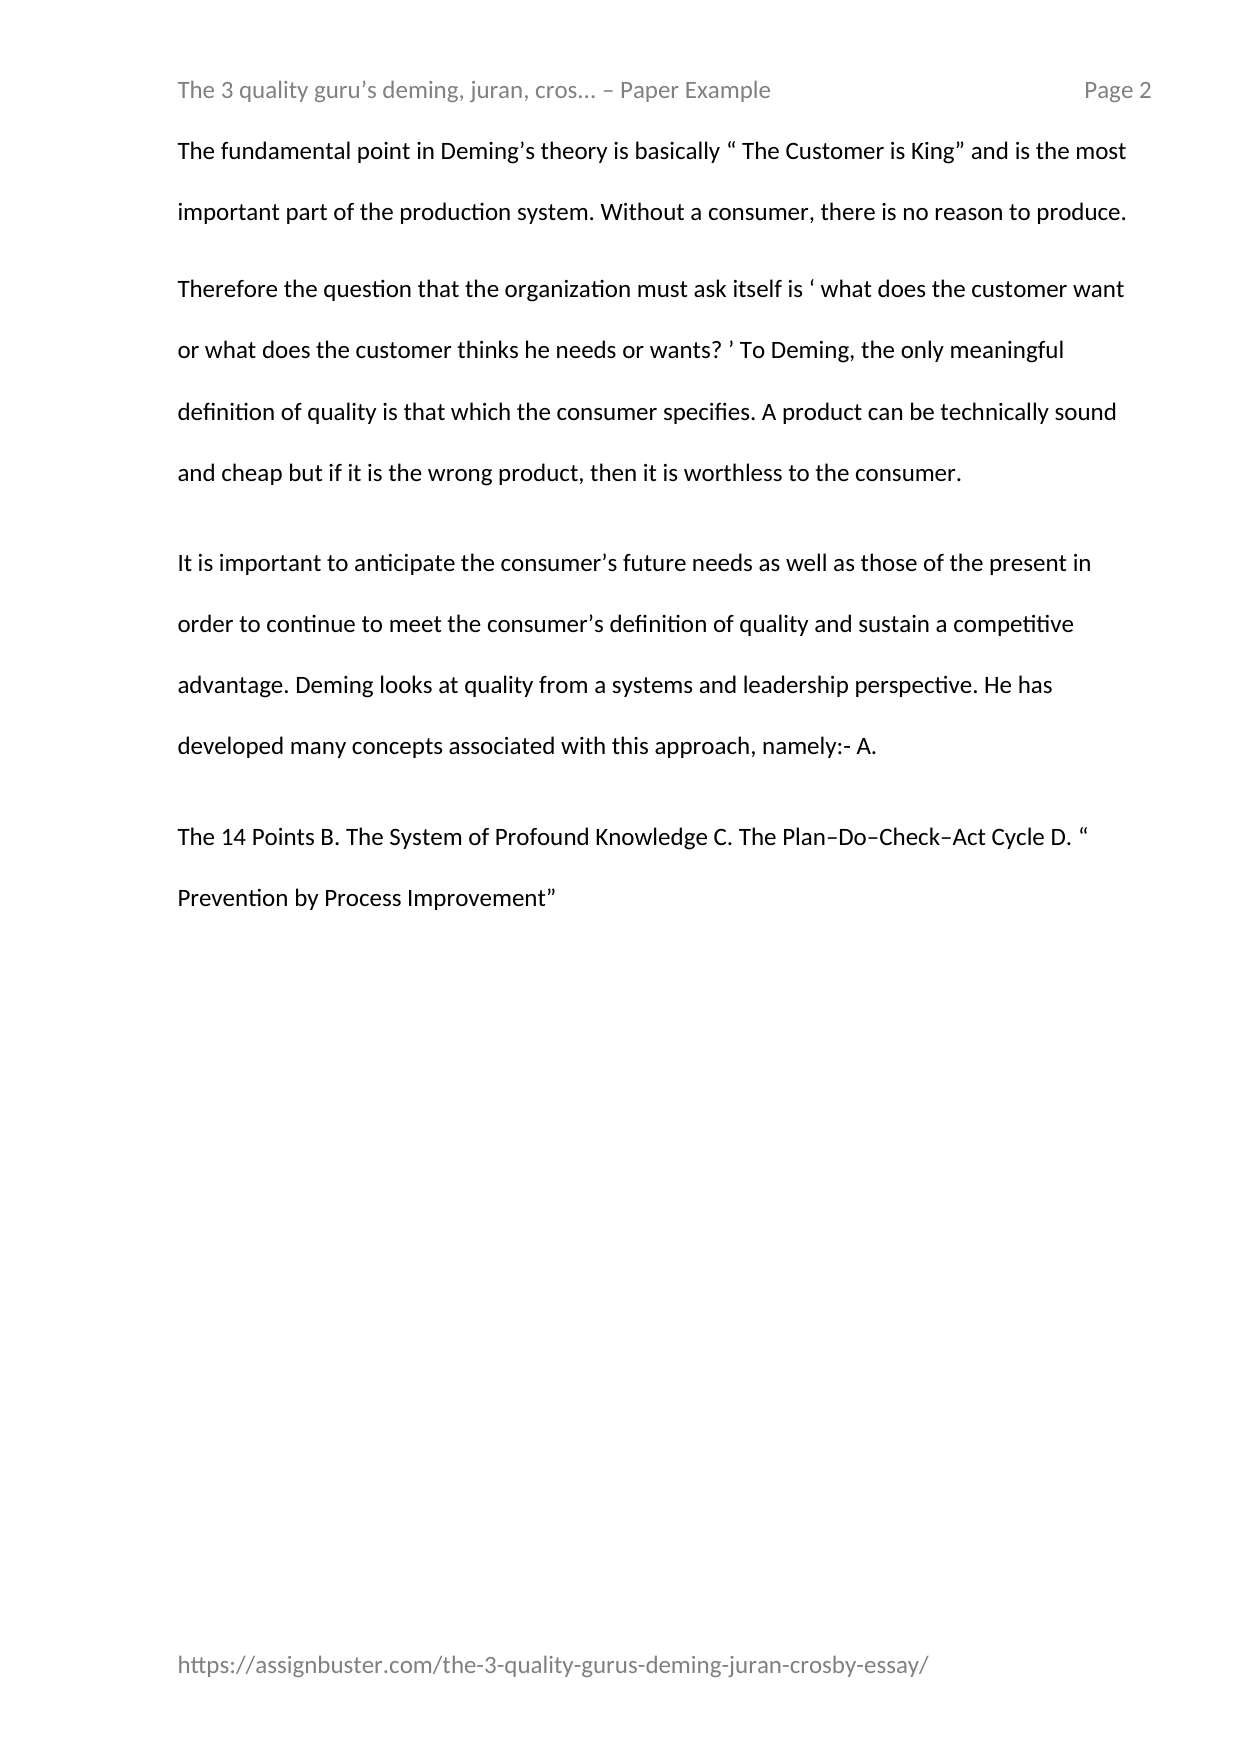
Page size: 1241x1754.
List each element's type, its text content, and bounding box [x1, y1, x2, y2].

text The fundamental point in Deming’s theory is basically “ The Customer is King” and is the most important part of the production system. Without a consumer, there is no reason to produce. [177, 135, 1152, 226]
text Therefore the question that the organization must ask itself is ‘ what does the customer want or what does the customer thinks he needs or wants? ’ To Deming, the only meaningful definition of quality is that which the consumer specifies. A product can be technically sound and cheap but if it is the wrong product, then it is worthless to the consumer. [177, 273, 1152, 487]
text The 14 Points B. The System of Profound Knowledge C. The Plan–Do–Check–Act Cycle D. “ Prevention by Process Improvement” [177, 821, 1152, 912]
text It is important to anticipate the consumer’s future needs as well as those of the present in order to continue to meet the consumer’s definition of quality and sustain a competitive advantage. Deming looks at quality from a systems and leadership perspective. He has developed many concepts associated with this approach, namely:- A. [177, 547, 1152, 761]
